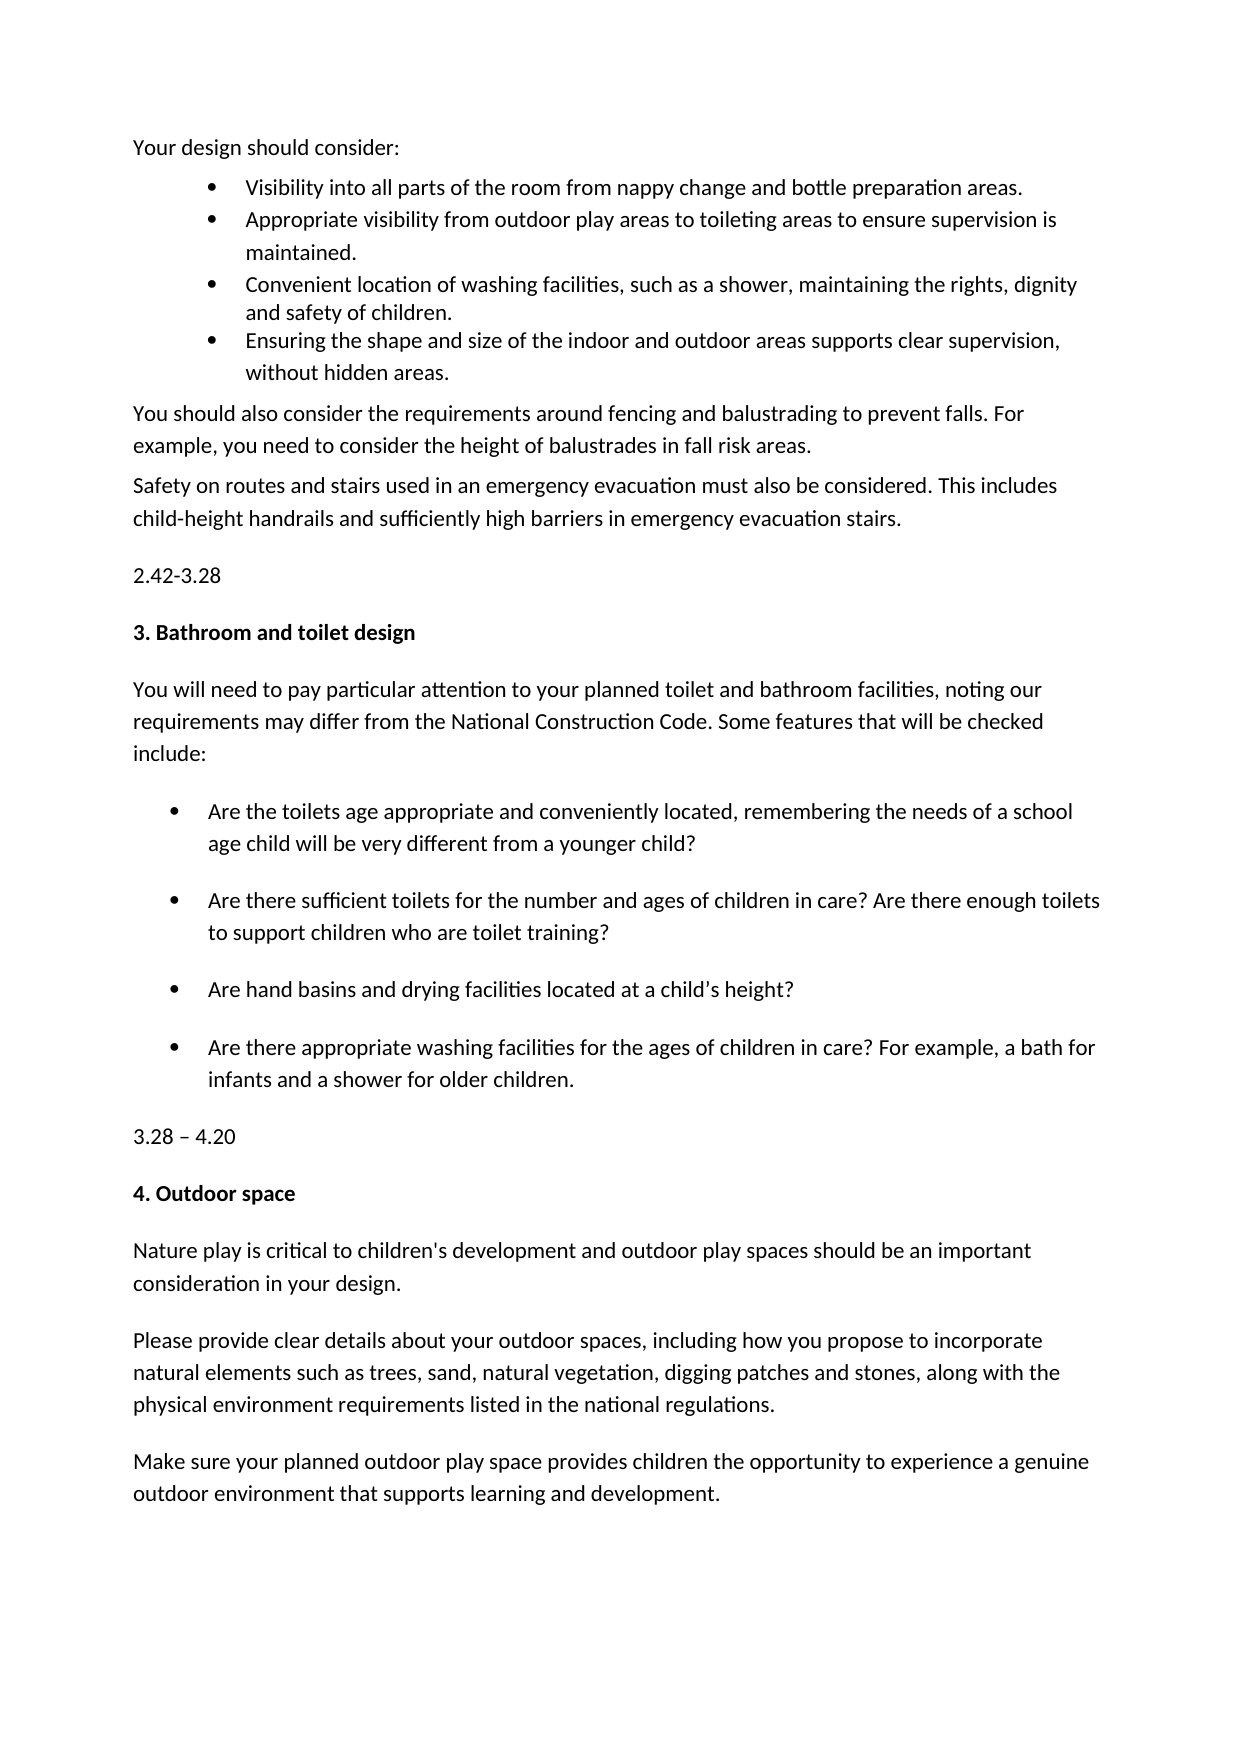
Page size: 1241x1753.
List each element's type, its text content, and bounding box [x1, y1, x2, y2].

text You will need to pay particular attention to your planned toilet and bathroom facilities, noting our requirements may differ from the National Construction Code. Some features that will be checked include: [133, 675, 1107, 768]
list Ensuring the shape and size of the indoor and outdoor areas supports clear supervision, without hidden areas. [208, 326, 1107, 386]
text Please provide clear details about your outdoor spaces, including how you propose to incorporate natural elements such as trees, sand, natural vegetation, digging patches and stones, along with the physical environment requirements listed in the national regulations. [133, 1326, 1107, 1418]
list Are the toilets age appropriate and conveniently located, remembering the needs of a school age child will be very different from a younger child? [170, 797, 1107, 857]
text Your design should consider: [133, 133, 1107, 161]
list Are hand basins and drying facilities located at a child’s height? [170, 976, 1107, 1003]
list Are there appropriate washing facilities for the ages of children in care? For example, a bath for infants and a shower for older children. [170, 1033, 1107, 1093]
list Convenient location of washing facilities, such as a shower, maintaining the rights, dignity and safety of children. [208, 270, 1107, 326]
text 2.42-3.28 [133, 561, 1107, 589]
list Visibility into all parts of the room from nappy change and bottle preparation areas. [208, 173, 1107, 201]
text 3. Bathroom and toilet design [133, 618, 1107, 646]
text Make sure your planned outdoor play space provides children the opportunity to experience a genuine outdoor environment that supports learning and development. [133, 1447, 1107, 1508]
text 4. Outdoor space [133, 1179, 1107, 1207]
list Appropriate visibility from outdoor play areas to toileting areas to ensure supervision is maintained. [208, 206, 1107, 266]
list Are there sufficient toilets for the number and ages of children in care? Are there enough toilets to support children who are toilet training? [170, 886, 1107, 946]
text Nature play is critical to children's development and outdoor play spaces should be an important consideration in your design. [133, 1236, 1107, 1297]
text 3.28 – 4.20 [133, 1122, 1107, 1150]
text You should also consider the requirements around fencing and balustrading to prevent falls. For example, you need to consider the height of balustrades in fall risk areas. [133, 399, 1107, 459]
text Safety on routes and stairs used in an emergency evacuation must also be considered. This includes child-height handrails and sufficiently high barriers in emergency evacuation stairs. [133, 471, 1107, 532]
